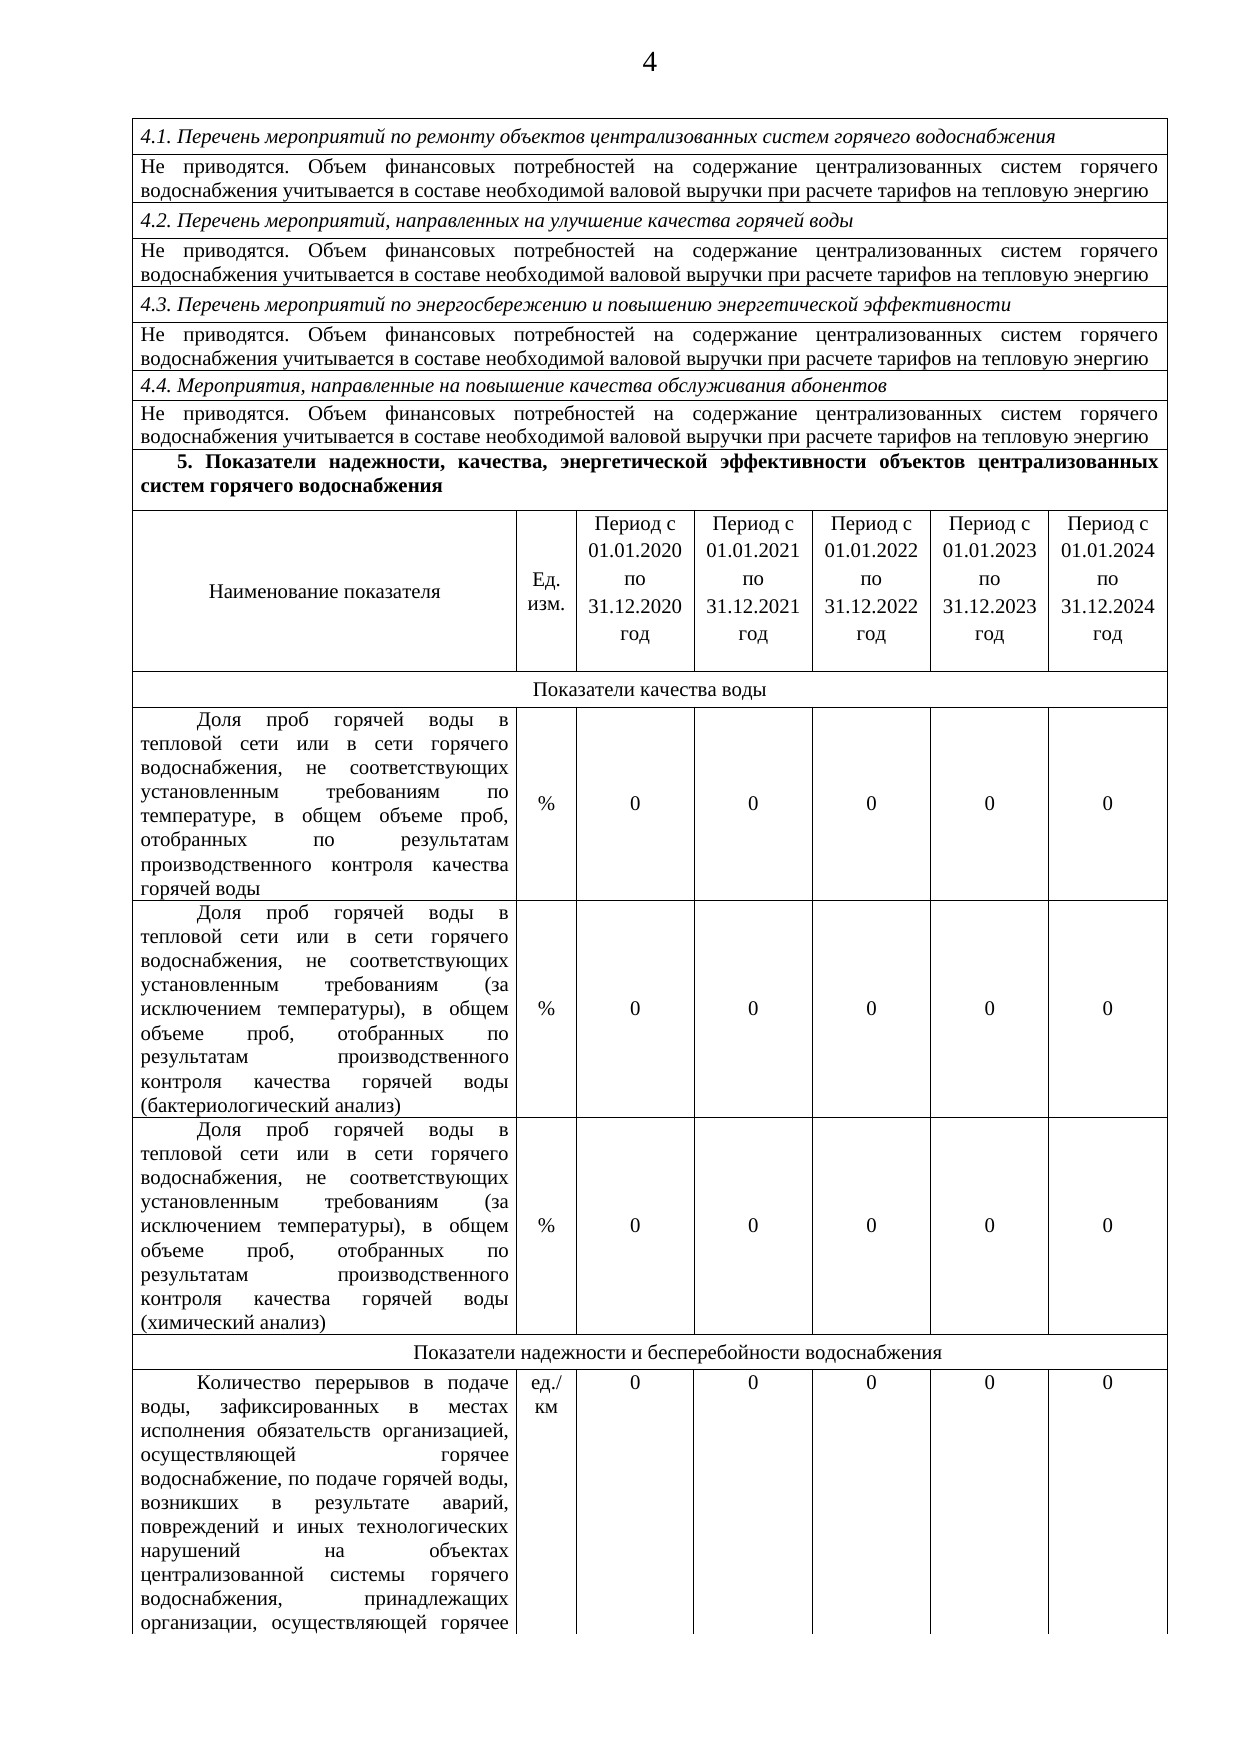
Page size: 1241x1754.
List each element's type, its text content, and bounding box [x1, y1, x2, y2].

table_cell 0 [931, 708, 1048, 899]
table_cell Период с 01.01.2024 по 31.12.2024 год [1049, 511, 1167, 671]
table_cell Доля проб горячей воды в тепловой сети или в сети горячего водоснабжения, не соответствующих установленным требованиям (за исключением температуры), в общем объеме проб, отобранных по результатам производственного контроля качества горячей воды (бактериологический анализ) [133, 901, 516, 1117]
table_cell 0 [813, 901, 930, 1117]
table_cell 0 [577, 1370, 693, 1634]
table_cell Период с 01.01.2022 по 31.12.2022 год [813, 511, 930, 671]
table_cell 0 [813, 1370, 930, 1634]
table_cell 0 [695, 1118, 812, 1334]
table_cell 0 [695, 708, 812, 899]
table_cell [133, 1370, 516, 1634]
table_cell 0 [577, 901, 694, 1117]
table_cell Доля проб горячей воды в тепловой сети или в сети горячего водоснабжения, не соответствующих установленным требованиям (за исключением температуры), в общем объеме проб, отобранных по результатам производственного контроля качества горячей воды (химический анализ) [133, 1118, 516, 1334]
table_cell 0 [1049, 1370, 1167, 1634]
table_cell Наименование показателя [133, 511, 516, 671]
table_cell Показатели качества воды [133, 672, 1167, 707]
table_cell 0 [931, 1370, 1048, 1634]
table_cell % [517, 708, 576, 899]
table_cell 0 [1049, 1118, 1167, 1334]
table_cell 0 [813, 708, 930, 899]
table_cell Период с 01.01.2023 по 31.12.2023 год [931, 511, 1048, 671]
table_cell 0 [694, 1370, 812, 1634]
table_cell % [517, 1118, 576, 1334]
table_cell 0 [1049, 708, 1167, 899]
table_cell % [517, 901, 576, 1117]
table_cell 4.2. Перечень мероприятий, направленных на улучшение качества горячей воды [133, 203, 1167, 238]
table_cell 0 [931, 901, 1048, 1117]
table_cell Период с 01.01.2020 по 31.12.2020 год [577, 511, 694, 671]
table_cell 0 [577, 1118, 694, 1334]
table_cell 0 [695, 901, 812, 1117]
table_cell 5. Показатели надежности, качества, энергетической эффективности объектов централизованных систем горячего водоснабжения [133, 450, 1167, 510]
table_cell 4.4. Мероприятия, направленные на повышение качества обслуживания абонентов [133, 371, 1167, 400]
table_cell Ед. изм. [517, 511, 576, 671]
table_cell 0 [931, 1118, 1048, 1334]
table_cell ед./км [517, 1370, 576, 1634]
table_cell 0 [577, 708, 694, 899]
table_cell Период с 01.01.2021 по 31.12.2021 год [695, 511, 812, 671]
table_cell Показатели надежности и бесперебойности водоснабжения [133, 1335, 1167, 1369]
table_cell 4.1. Перечень мероприятий по ремонту объектов централизованных систем горячего водоснабжения [133, 119, 1167, 153]
table_cell 0 [1049, 901, 1167, 1117]
table_cell 0 [813, 1118, 930, 1334]
table_cell 4.3. Перечень мероприятий по энергосбережению и повышению энергетической эффективности [133, 287, 1167, 322]
table_cell Доля проб горячей воды в тепловой сети или в сети горячего водоснабжения, не соответствующих установленным требованиям по температуре, в общем объеме проб, отобранных по результатам производственного контроля качества горячей воды [133, 708, 516, 899]
